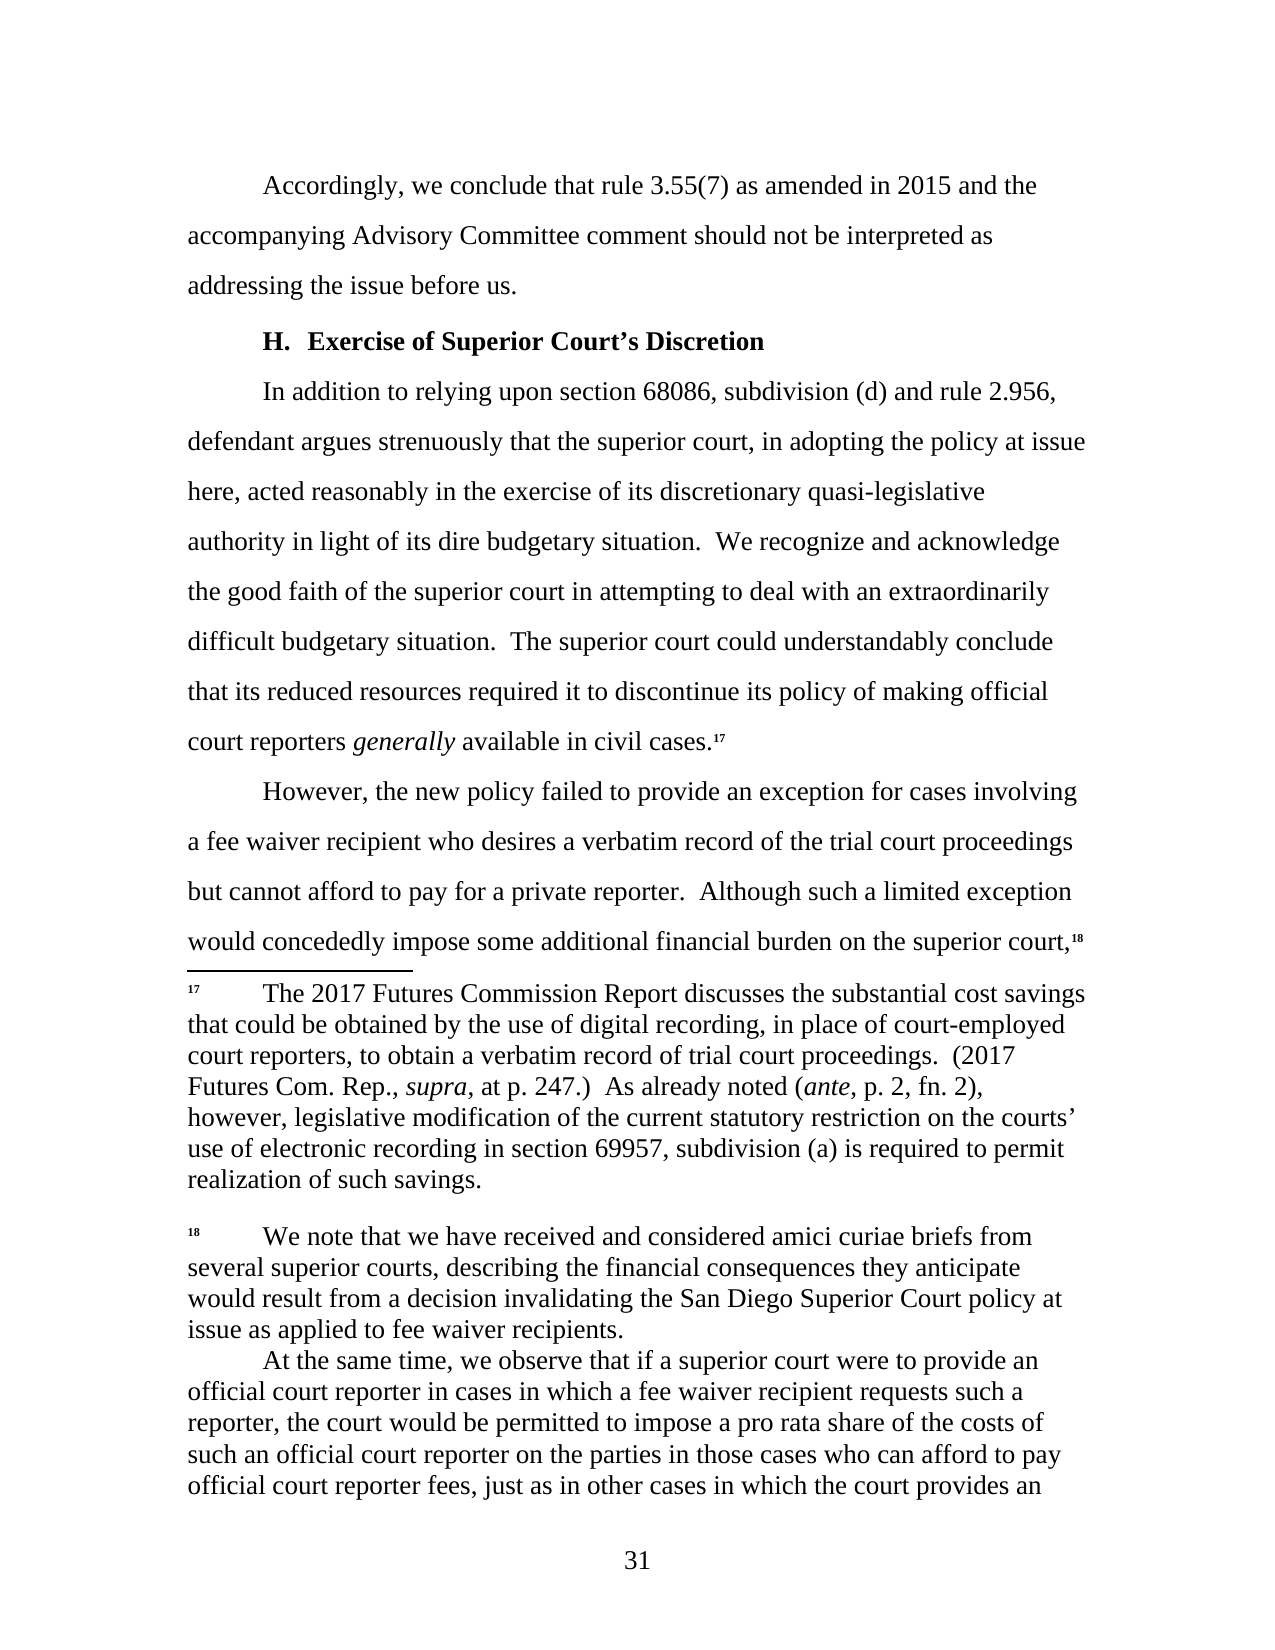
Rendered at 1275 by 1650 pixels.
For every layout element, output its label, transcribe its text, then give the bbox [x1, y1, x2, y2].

subtitle In addition to relying upon section 68086, subdivision (d) and rule 2.956, defendant argues strenuously that the superior court, in adopting the policy at issue here, acted reasonably in the exercise of its discretionary quasi-legislative authority in light of its dire budgetary situation. We recognize and acknowledge the good faith of the superior court in attempting to deal with an extraordinarily difficult budgetary situation. The superior court could understandably conclude that its reduced resources required it to discontinue its policy of making official court reporters generally available in civil cases. [187, 356, 1087, 756]
subtitle H. Exercise of Superior Court’s Discretion [262, 325, 1087, 356]
text Accordingly, we conclude that rule 3.55(7) as amended in 2015 and the accompanying Advisory Committee comment should not be interpreted as addressing the issue before us. [187, 150, 1087, 300]
text However, the new policy failed to provide an exception for cases involving a fee waiver recipient who desires a verbatim record of the trial court proceedings but cannot afford to pay for a private reporter. Although such a limited exception would concededly impose some additional financial burden on the superior court, our past decisions caution that a court’s legitimate financial considerations must be carefully weighed against the potential impairment of a needy litigant’s right to equal access to justice. (See, e.g., Elkins, supra, 41 Cal.4th at p. 1353 [noting that a “common theme” in cases invalidating local rules as inconsistent with the public’s interest in equal access to justice “is that a local court has advanced the goals of efficiency and conservation of judicial resources” in adopting the challenged rule]; Ferguson, supra, 4 Cal.3d at p. 657 [noting that “the legitimate purpose[] of providing financial support for our courts” does not require “depriv[ing] indigents of access to the appellate courts”]; see also § 68630, subd. (b) [“The Legislature finds and declares . . . [¶] . . . [¶] . . . [t]hat fiscal responsibility should be tempered with concern for litigants’ rights to access the justice system”].) The question before us is whether the superior court in adopting the challenged court reporter policy properly exercised the discretion it possesses in a manner consistent with the principles underlying California’s in forma pauperis doctrine and the legislative policy of equal access to the courts set forth in section 68630, subdivision (a). [187, 756, 1087, 956]
